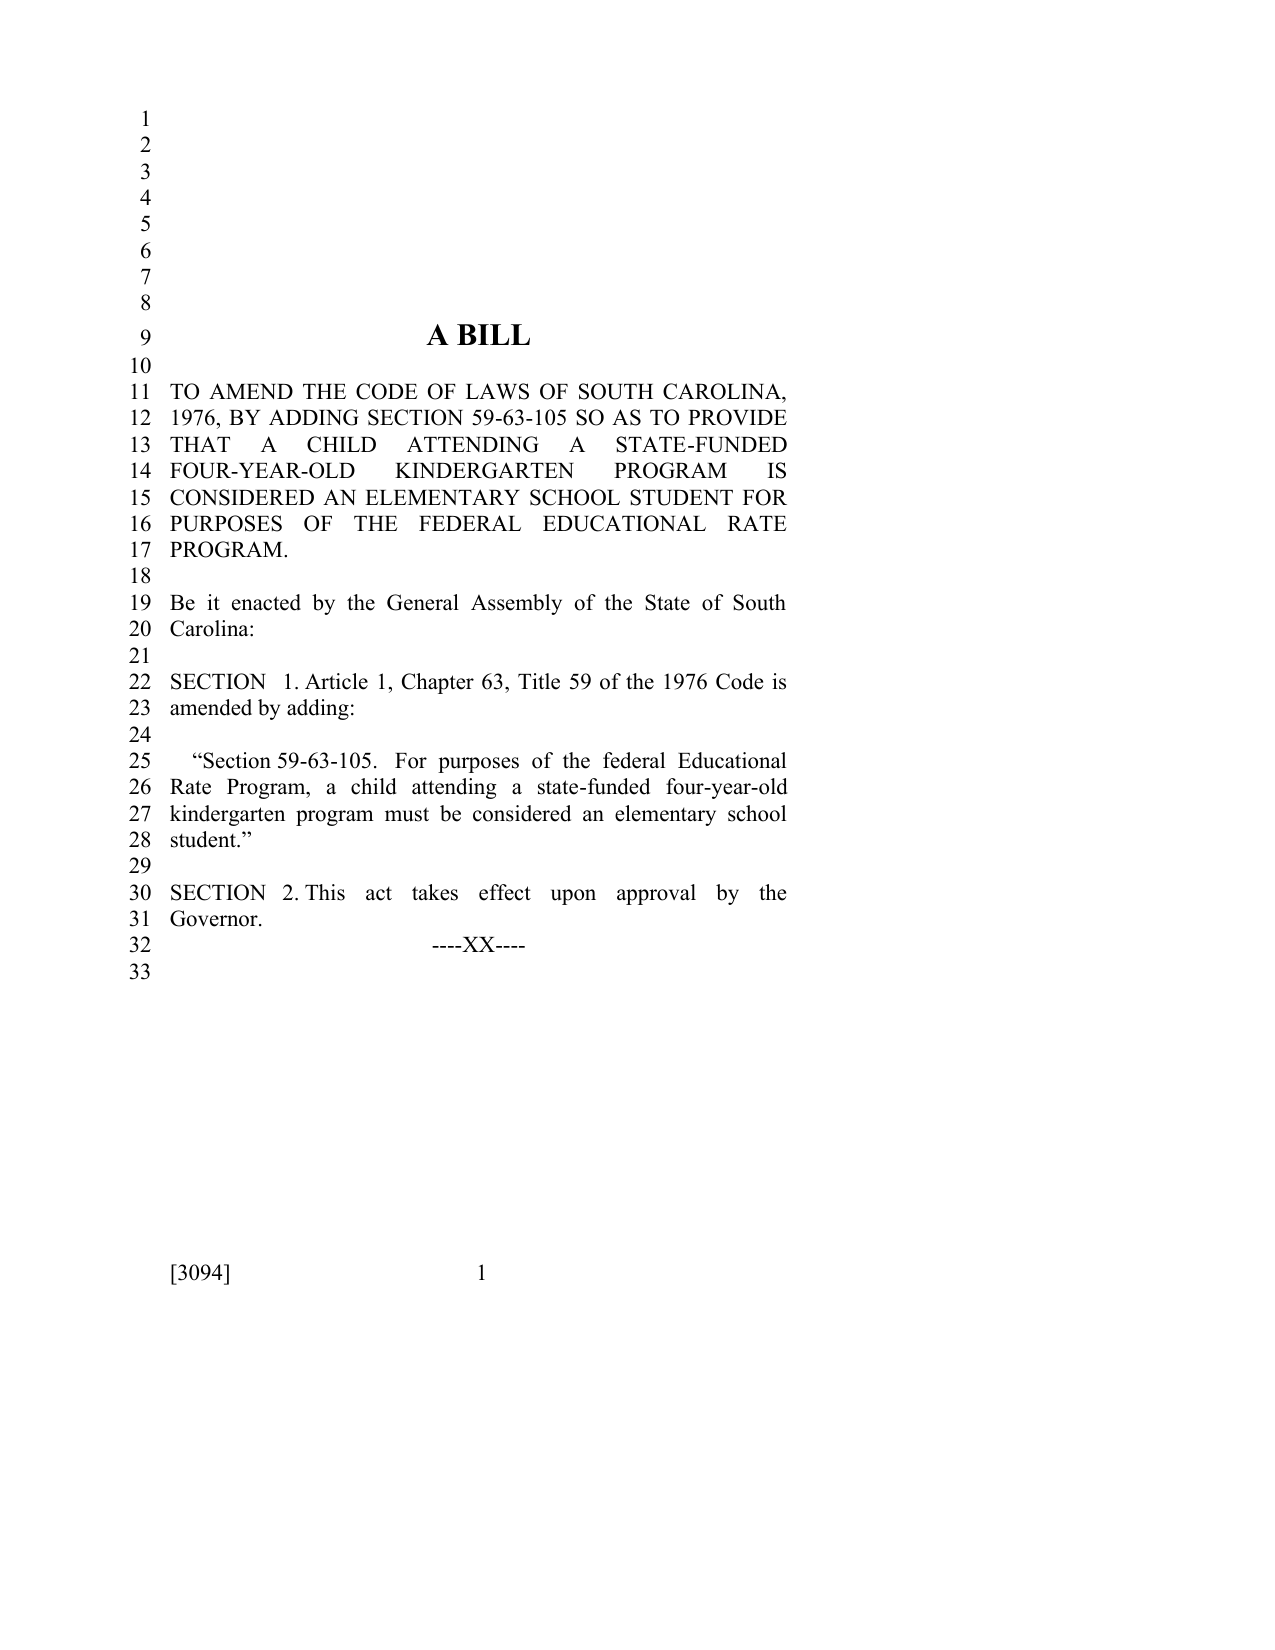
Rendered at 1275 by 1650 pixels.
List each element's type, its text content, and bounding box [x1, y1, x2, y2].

text A BILL [169, 316, 787, 352]
text TO AMEND THE CODE OF LAWS OF SOUTH CAROLINA, 1976, BY ADDING SECTION 59-63-105 SO AS TO PROVIDE THAT A CHILD ATTENDING A STATE-FUNDED FOUR-YEAR-OLD KINDERGARTEN PROGRAM IS CONSIDERED AN ELEMENTARY SCHOOL STUDENT FOR PURPOSES OF THE FEDERAL EDUCATIONAL RATE PROGRAM. [169, 378, 787, 563]
text Be it enacted by the General Assembly of the State of South Carolina: [169, 589, 787, 642]
text “Section 59-63-105. For purposes of the federal Educational Rate Program, a child attending a state-funded four-year-old kindergarten program must be considered an elementary school student.” [169, 747, 787, 852]
text ----XX---- [169, 932, 787, 958]
text SECTION 1. Article 1, Chapter 63, Title 59 of the 1976 Code is amended by adding: [169, 668, 787, 721]
text SECTION 2. This act takes effect upon approval by the Governor. [169, 879, 787, 932]
